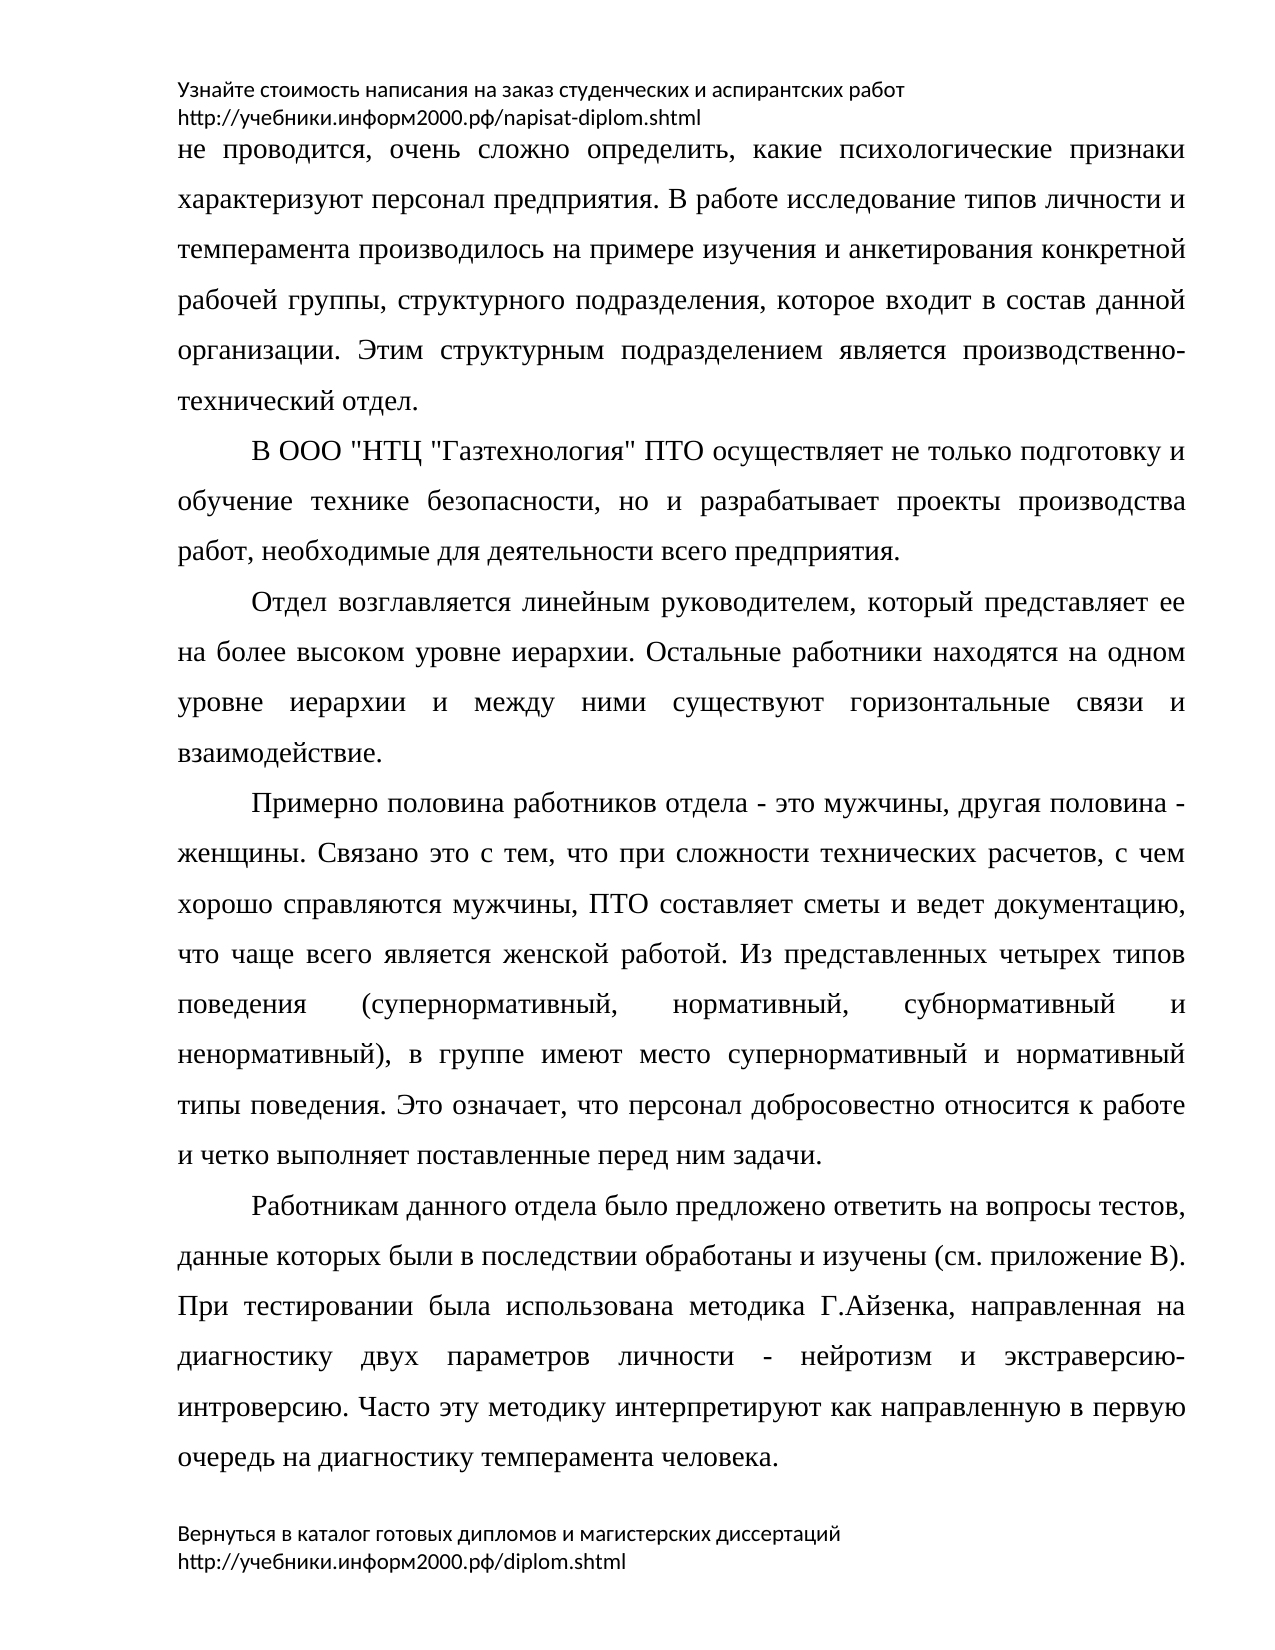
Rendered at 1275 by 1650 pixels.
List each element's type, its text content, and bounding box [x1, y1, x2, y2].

text В ООО "НТЦ "Газтехнология" ПТО осуществляет не только подготовку и обучение технике безопасности, но и разрабатывает проекты производства работ, необходимые для деятельности всего предприятия. [177, 433, 1186, 567]
text Примерно половина работников отдела - это мужчины, другая половина - женщины. Связано это с тем, что при сложности технических расчетов, с чем хорошо справляются мужчины, ПТО составляет сметы и ведет документацию, что чаще всего является женской работой. Из представленных четырех типов поведения (супернормативный, нормативный, субнормативный и ненормативный), в группе имеют место супернормативный и нормативный типы поведения. Это означает, что персонал добросовестно относится к работе и четко выполняет поставленные перед ним задачи. [177, 785, 1186, 1171]
text Работникам данного отдела было предложено ответить на вопросы тестов, данные которых были в последствии обработаны и изучены (см. приложение В). При тестировании была использована методика Г.Айзенка, направленная на диагностику двух параметров личности - нейротизм и экстраверсию-интроверсию. Часто эту методику интерпретируют как направленную в первую очередь на диагностику темперамента человека. [177, 1188, 1186, 1473]
text Отдел возглавляется линейным руководителем, который представляет ее на более высоком уровне иерархии. Остальные работники находятся на одном уровне иерархии и между ними существуют горизонтальные связи и взаимодействие. [177, 584, 1186, 768]
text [177, 131, 1186, 416]
